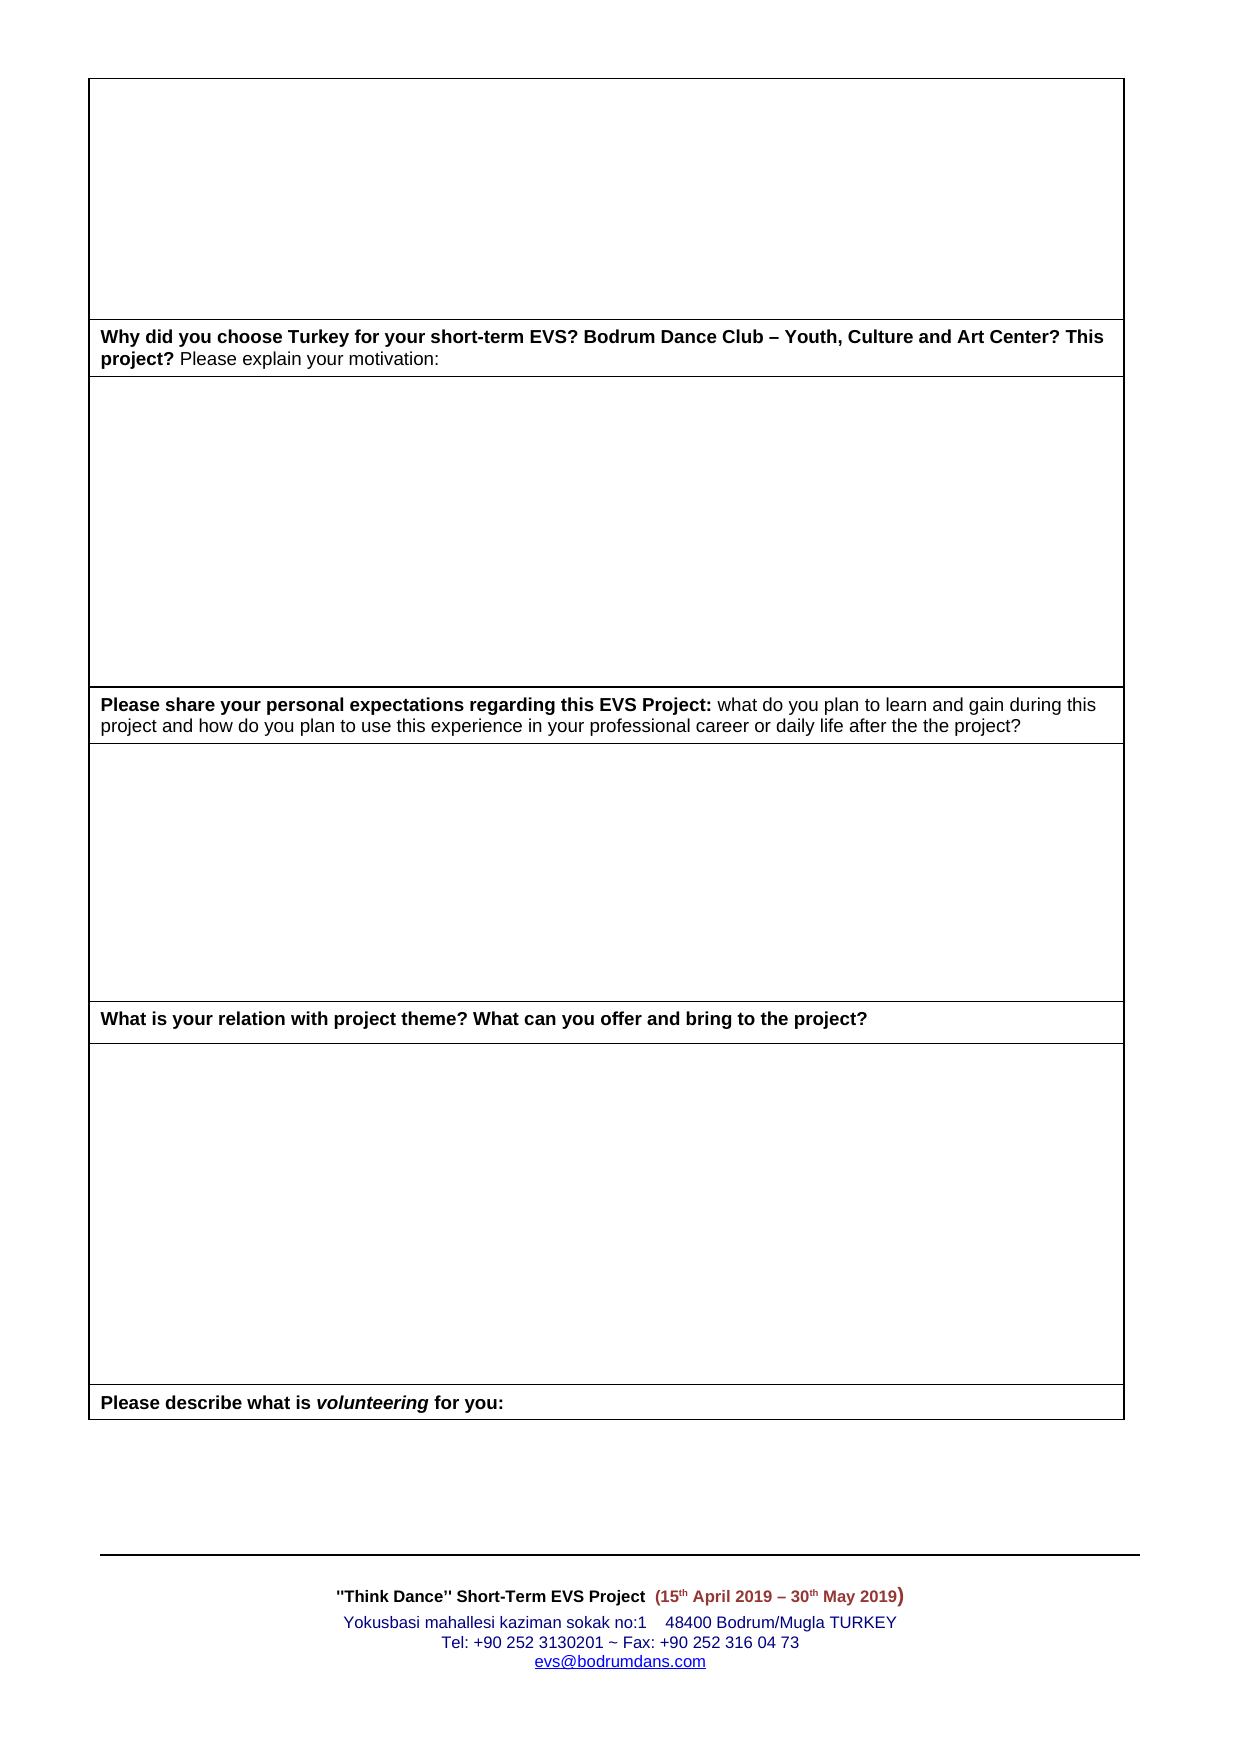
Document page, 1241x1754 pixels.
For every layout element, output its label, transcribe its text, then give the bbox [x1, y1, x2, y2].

table_cell Why did you choose Turkey for your short-term EVS? Bodrum Dance Club – Youth, Culture and Art Center? This project? Please explain your motivation: [90, 320, 1123, 376]
table_cell [90, 1044, 1123, 1384]
table_cell Please share your personal expectations regarding this EVS Project: what do you plan to learn and gain during this project and how do you plan to use this experience in your professional career or daily life after the the project? [90, 688, 1123, 743]
table_cell [90, 377, 1123, 686]
table_cell What is your relation with project theme? What can you offer and bring to the project? [90, 1002, 1123, 1042]
table_cell Please describe what is volunteering for you: [90, 1385, 1123, 1419]
table_cell [90, 79, 1123, 319]
table_cell [90, 744, 1123, 1001]
